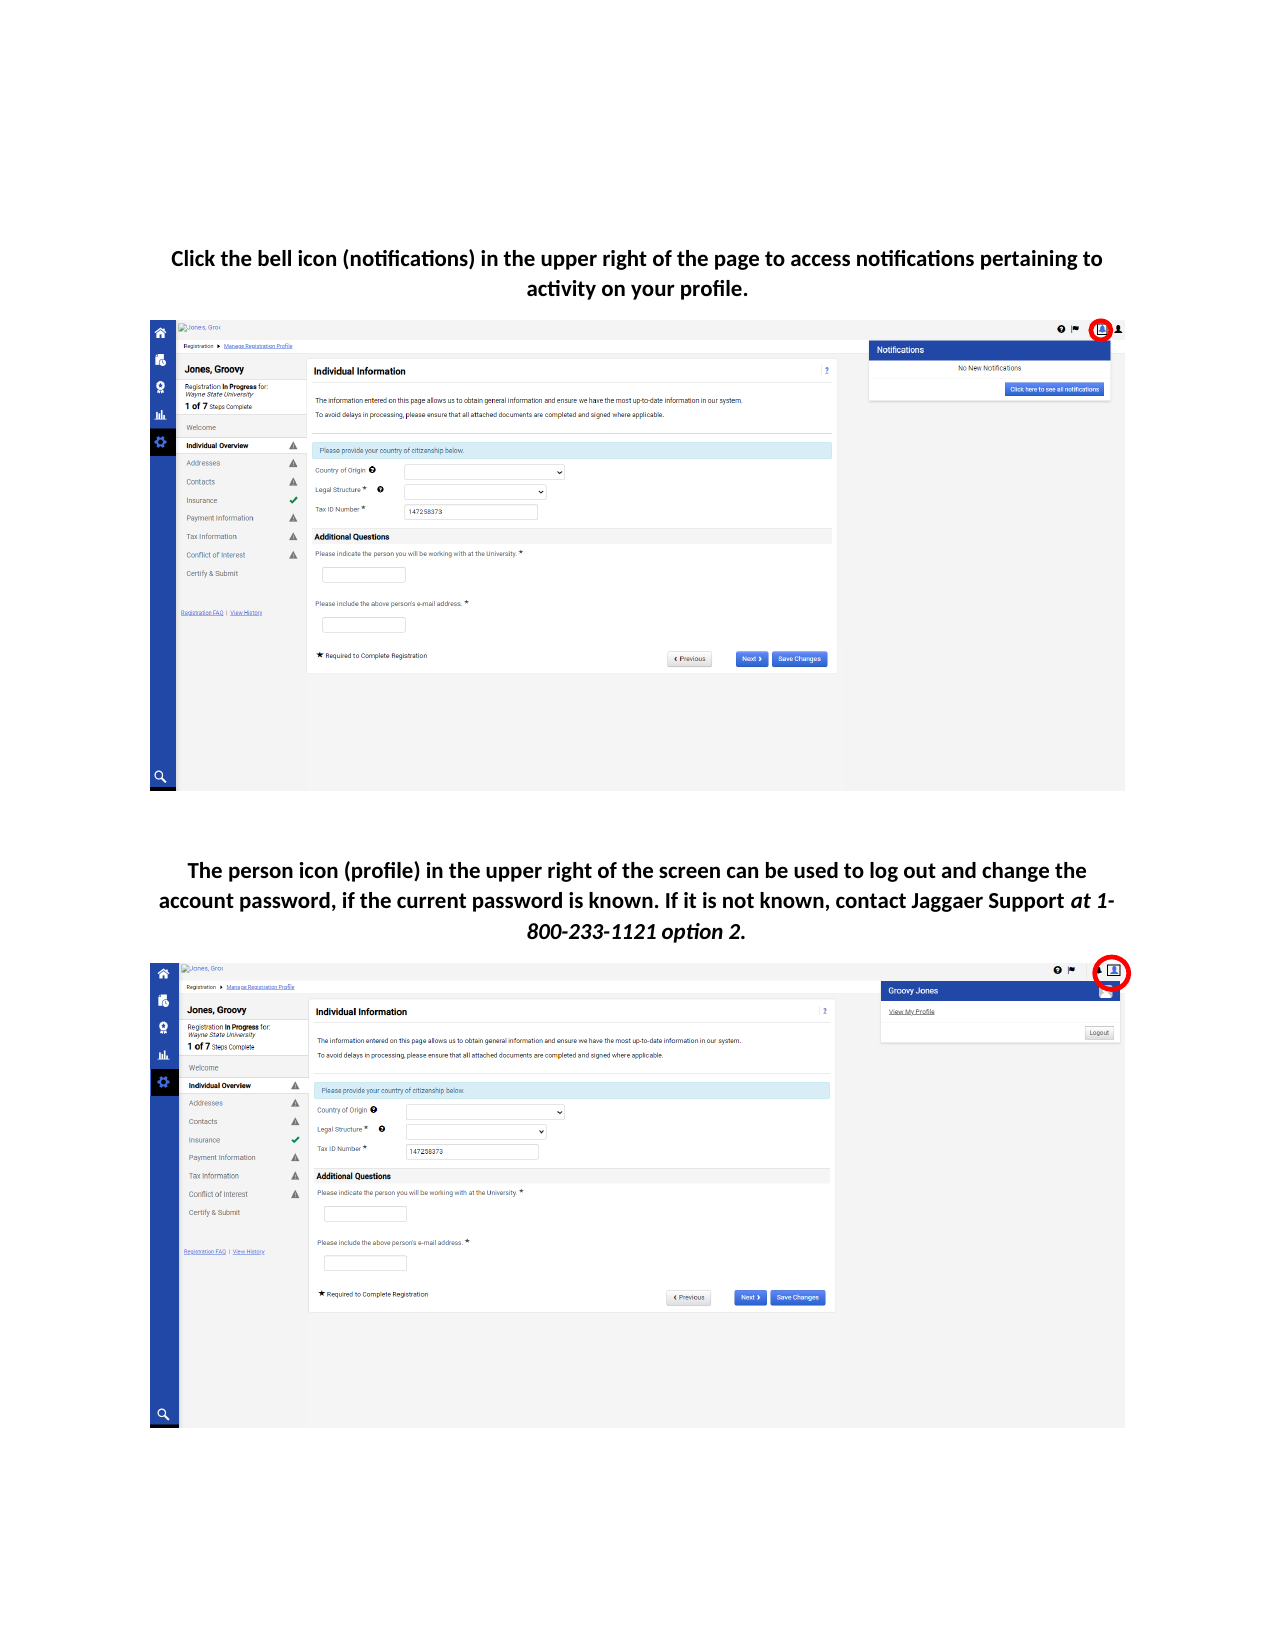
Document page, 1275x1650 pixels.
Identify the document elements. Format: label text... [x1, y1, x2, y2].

text Click the bell icon (notifications) in the upper right of the page to access notifications pertaining to activity on your profile. [150, 244, 1125, 302]
picture [150, 320, 1125, 791]
text The person icon (profile) in the upper right of the screen can be used to log out and change the account password, if the current password is known. If it is not known, contact Jaggaer Support at 1-800-233-1121 option 2. [150, 856, 1125, 945]
picture [1098, 963, 1125, 987]
picture [150, 963, 1125, 1428]
picture [1094, 324, 1108, 337]
